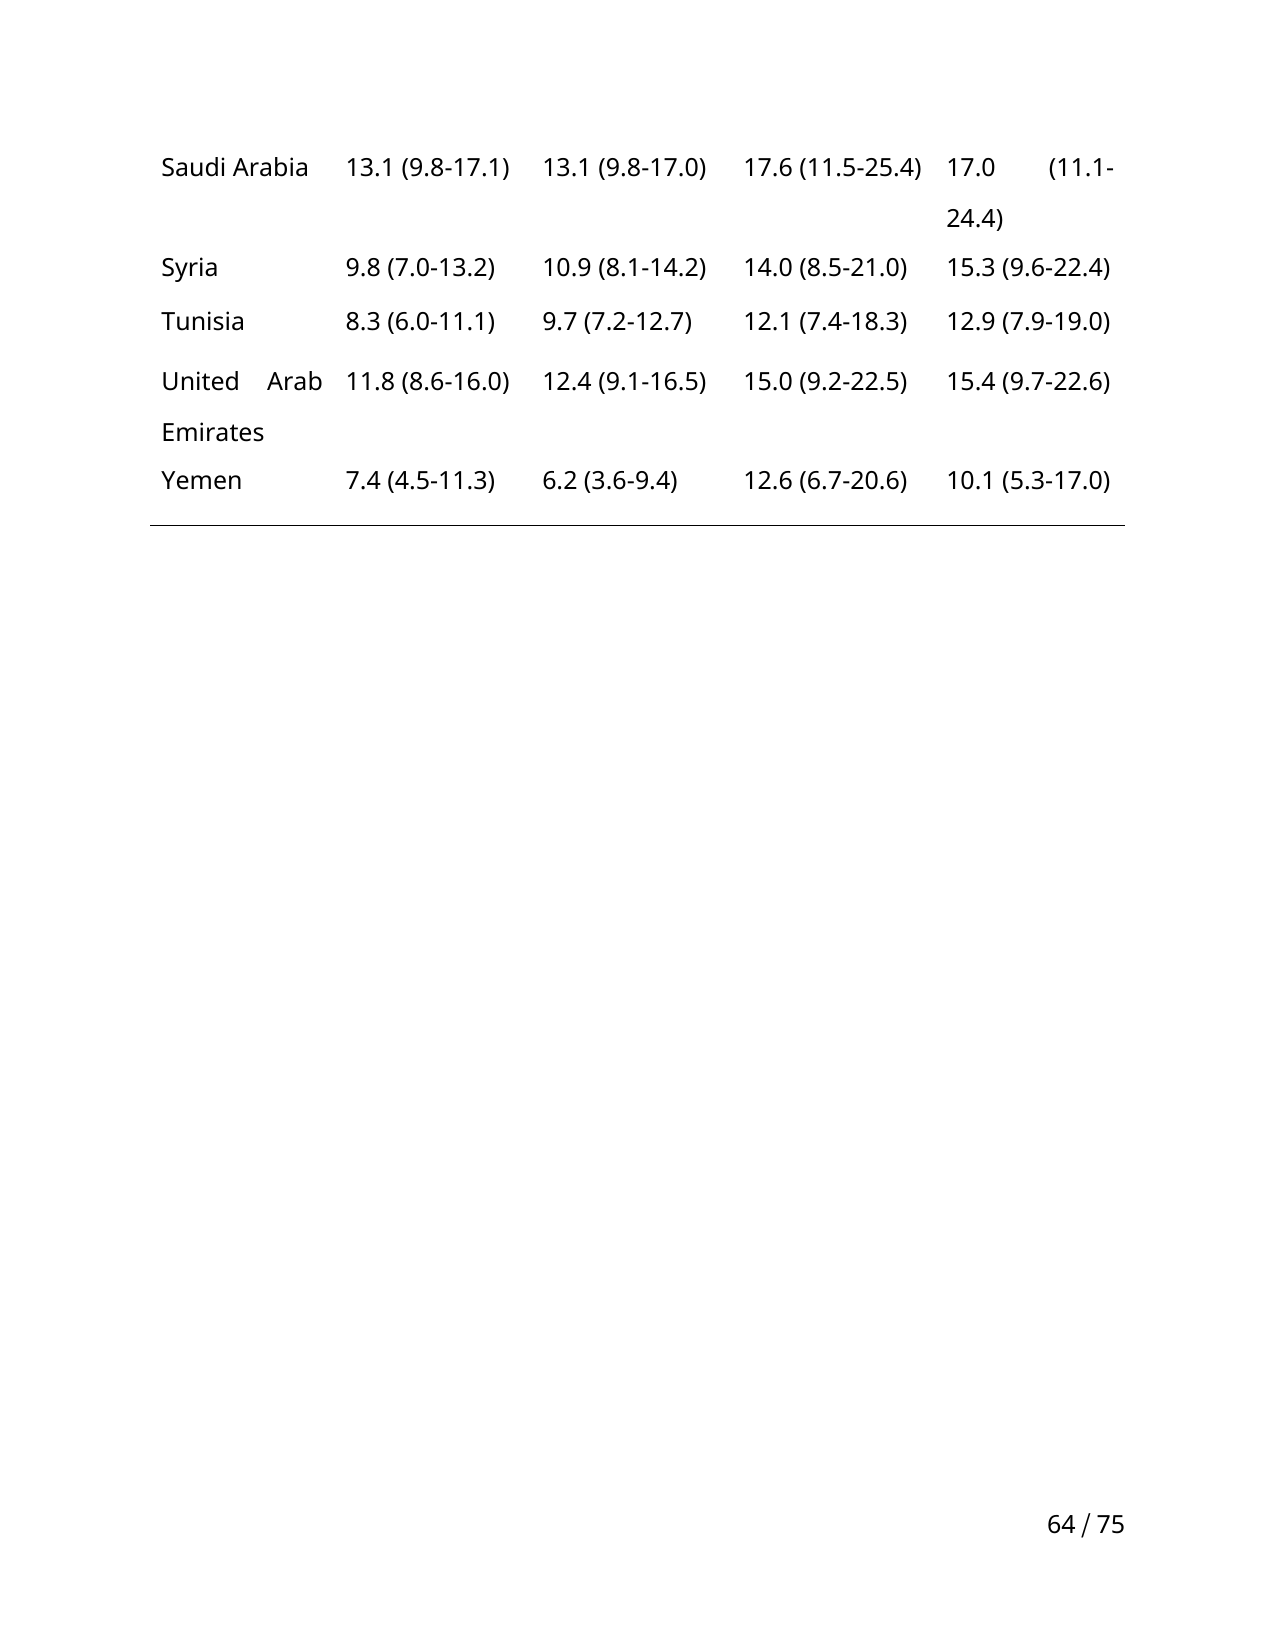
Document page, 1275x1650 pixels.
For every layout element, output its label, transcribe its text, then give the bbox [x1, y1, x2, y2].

table_cell 10.9 (8.1-14.2) [531, 249, 732, 303]
table_cell 6.2 (3.6-9.4) [531, 463, 732, 525]
table_cell 15.4 (9.7-22.6) [935, 364, 1125, 463]
table_cell Tunisia [150, 303, 334, 364]
table_cell United Arab Emirates [150, 364, 334, 463]
table_cell Saudi Arabia [150, 150, 334, 249]
table_cell 17.6 (11.5-25.4) [732, 150, 935, 249]
table_cell 11.8 (8.6-16.0) [334, 364, 531, 463]
table_cell 15.0 (9.2-22.5) [732, 364, 935, 463]
table_cell Syria [150, 249, 334, 303]
table_cell 12.4 (9.1-16.5) [531, 364, 732, 463]
table_cell 15.3 (9.6-22.4) [935, 249, 1125, 303]
table_cell 9.8 (7.0-13.2) [334, 249, 531, 303]
table_cell 17.0 (11.1-24.4) [935, 150, 1125, 249]
table_cell 13.1 (9.8-17.1) [334, 150, 531, 249]
table_cell 12.1 (7.4-18.3) [732, 303, 935, 364]
table_cell 7.4 (4.5-11.3) [334, 463, 531, 525]
table_cell 8.3 (6.0-11.1) [334, 303, 531, 364]
table_cell 10.1 (5.3-17.0) [935, 463, 1125, 525]
table_cell 9.7 (7.2-12.7) [531, 303, 732, 364]
table_cell 13.1 (9.8-17.0) [531, 150, 732, 249]
table_cell Yemen [150, 463, 334, 525]
table_cell 12.6 (6.7-20.6) [732, 463, 935, 525]
table_cell 14.0 (8.5-21.0) [732, 249, 935, 303]
table_cell 12.9 (7.9-19.0) [935, 303, 1125, 364]
